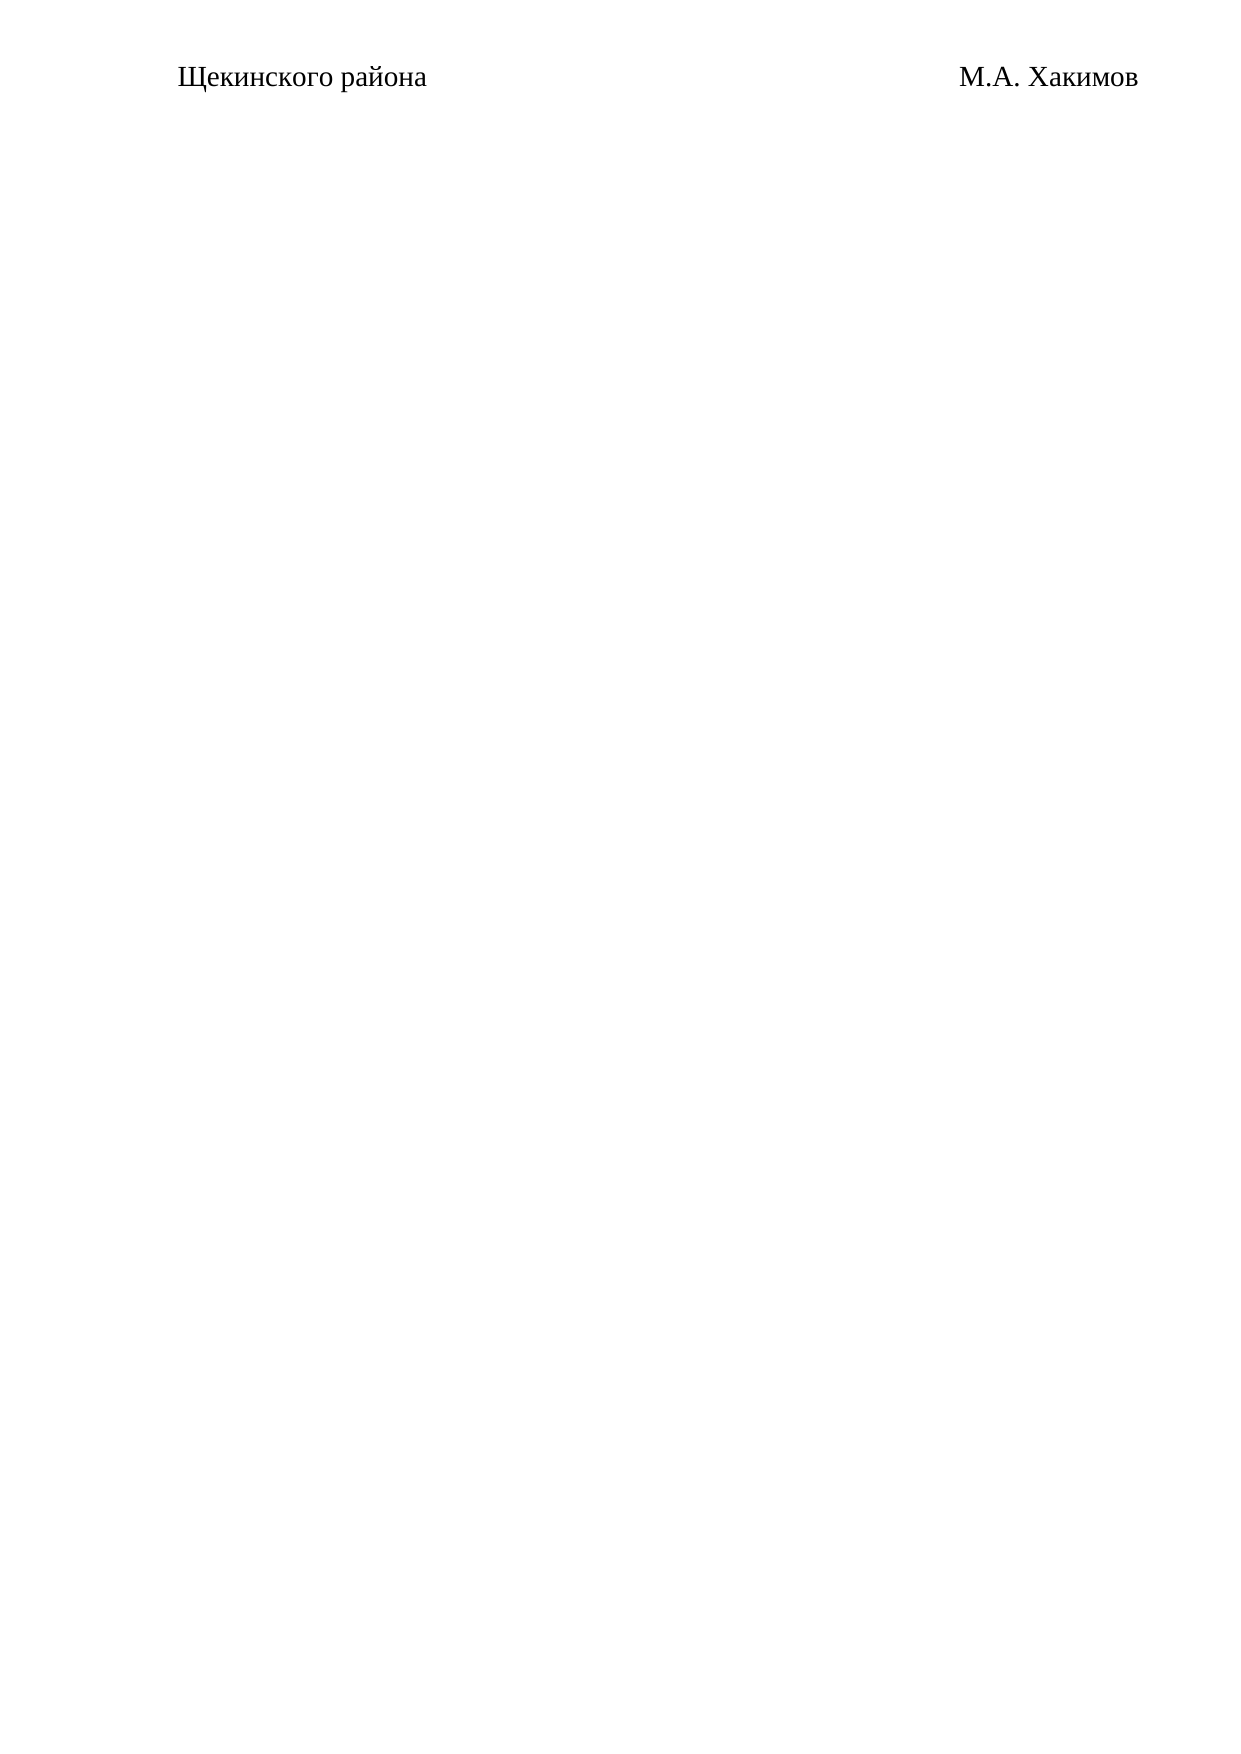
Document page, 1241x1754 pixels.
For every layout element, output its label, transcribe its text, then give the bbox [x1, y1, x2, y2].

text Щекинского района М.А. Хакимов [177, 59, 1152, 93]
